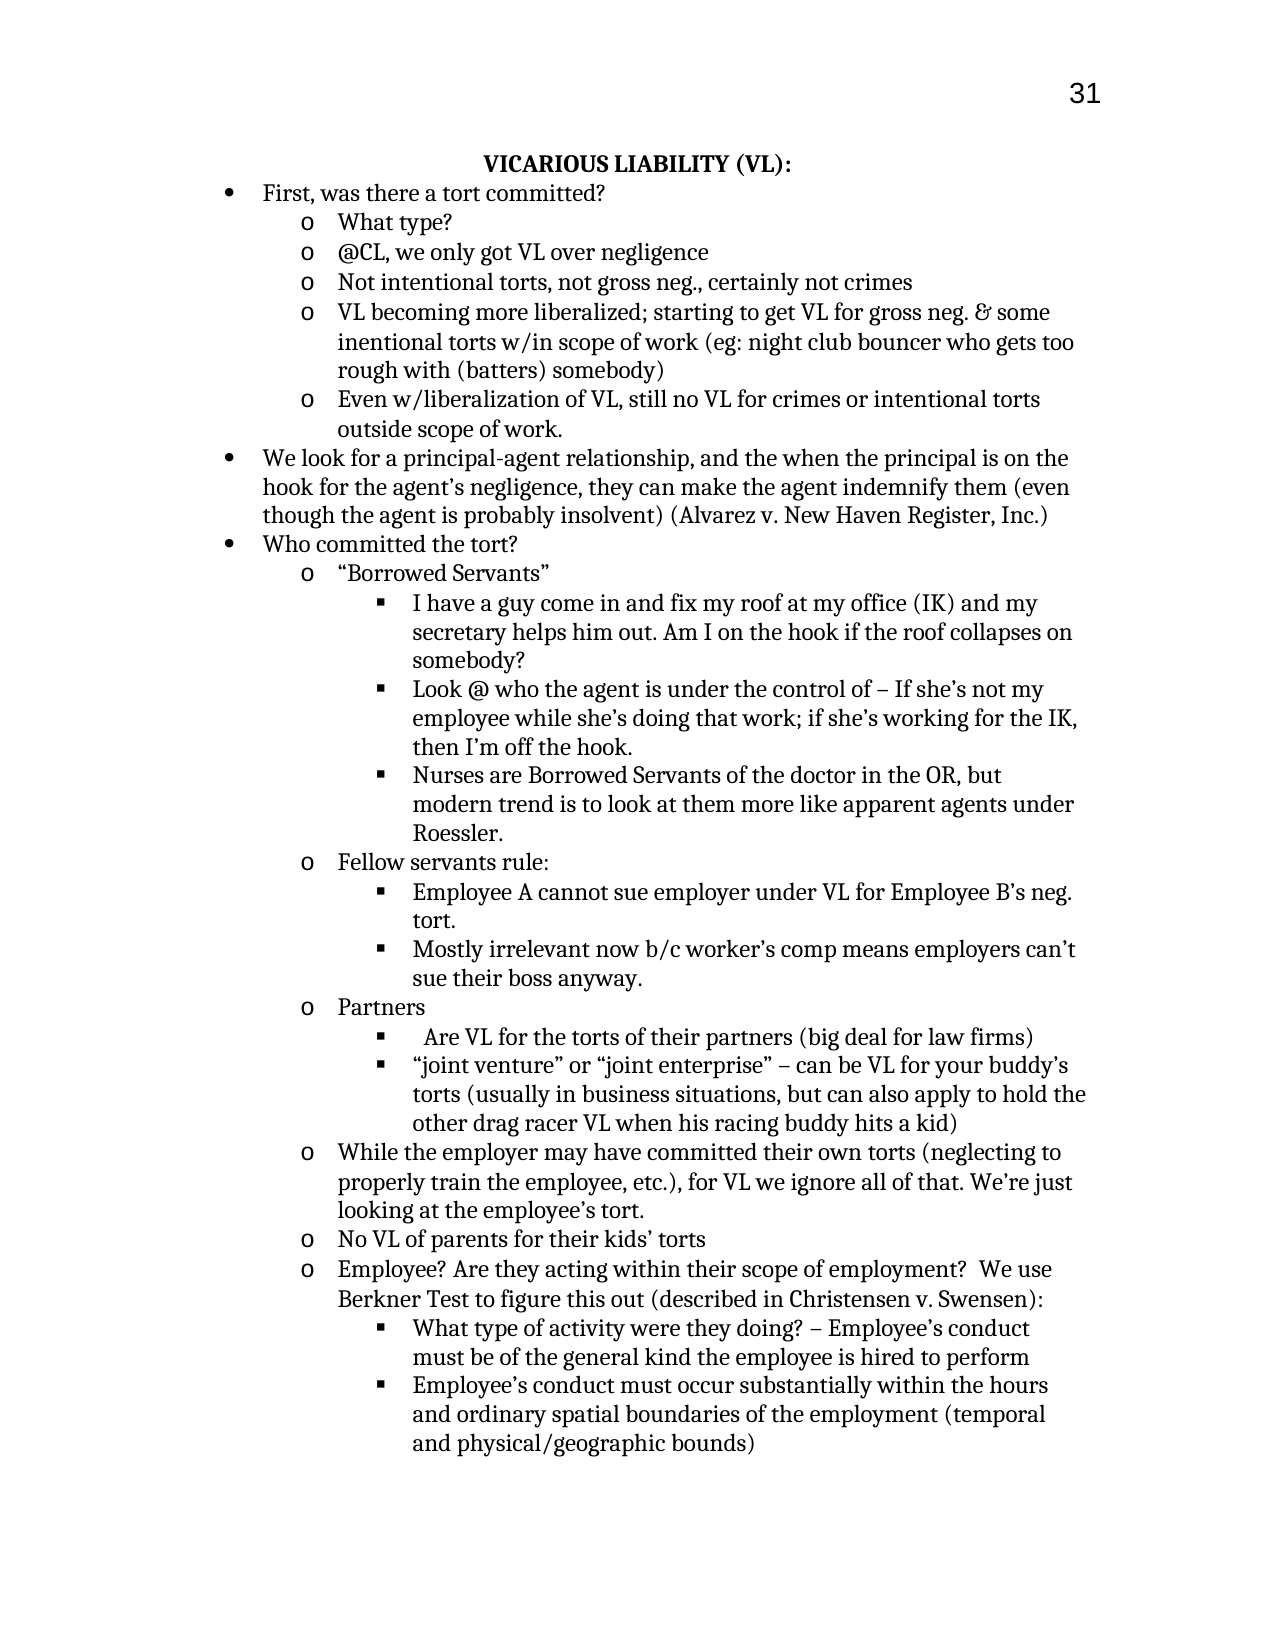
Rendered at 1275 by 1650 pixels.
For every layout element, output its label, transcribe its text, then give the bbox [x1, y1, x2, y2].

list @CL, we only got VL over negligence [300, 237, 1087, 267]
list “Borrowed Servants” [300, 559, 1087, 589]
list While the employer may have committed their own torts (neglecting to properly train the employee, etc.), for VL we ignore all of that. We’re just looking at the employee’s tort. [300, 1137, 1087, 1225]
list What type? [300, 207, 1087, 237]
list What type of activity were they doing? – Employee’s conduct must be of the general kind the employee is hired to perform [375, 1314, 1087, 1371]
list First, was there a tort committed? [225, 179, 1087, 207]
list Mostly irrelevant now b/c worker’s comp means employers can’t sue their boss anyway. [375, 935, 1087, 992]
list Who committed the tort? [225, 530, 1087, 559]
list Fellow servants rule: [300, 847, 1087, 877]
list Nurses are Borrowed Servants of the doctor in the OR, but modern trend is to look at them more like apparent agents under Roessler. [375, 761, 1087, 847]
list Look @ who the agent is under the control of – If she’s not my employee while she’s doing that work; if she’s working for the IK, then I’m off the hook. [375, 675, 1087, 761]
list “joint venture” or “joint enterprise” – can be VL for your buddy’s torts (usually in business situations, but can also apply to hold the other drag racer VL when his racing buddy hits a kid) [375, 1051, 1087, 1137]
list Even w/liberalization of VL, still no VL for crimes or intentional torts outside scope of work. [300, 385, 1087, 444]
text VICARIOUS LIABILITY (VL): [187, 150, 1087, 179]
list Are VL for the torts of their partners (big deal for law firms) [375, 1022, 1087, 1051]
list Not intentional torts, not gross neg., certainly not crimes [300, 267, 1087, 297]
list No VL of parents for their kids’ torts [300, 1225, 1087, 1255]
list Employee A cannot sue employer under VL for Employee B’s neg. tort. [375, 877, 1087, 935]
list I have a guy come in and fix my roof at my office (IK) and my secretary helps him out. Am I on the hook if the roof collapses on somebody? [375, 589, 1087, 675]
list We look for a principal-agent relationship, and the when the principal is on the hook for the agent’s negligence, they can make the agent indemnify them (even though the agent is probably insolvent) (Alvarez v. New Haven Register, Inc.) [225, 444, 1087, 530]
list VL becoming more liberalized; starting to get VL for gross neg. & some inentional torts w/in scope of work (eg: night club bouncer who gets too rough with (batters) somebody) [300, 297, 1087, 385]
list Employee? Are they acting within their scope of employment? We use Berkner Test to figure this out (described in Christensen v. Swensen): [300, 1255, 1087, 1314]
list Partners [300, 992, 1087, 1022]
list Employee’s conduct must occur substantially within the hours and ordinary spatial boundaries of the employment (temporal and physical/geographic bounds) [375, 1371, 1087, 1457]
